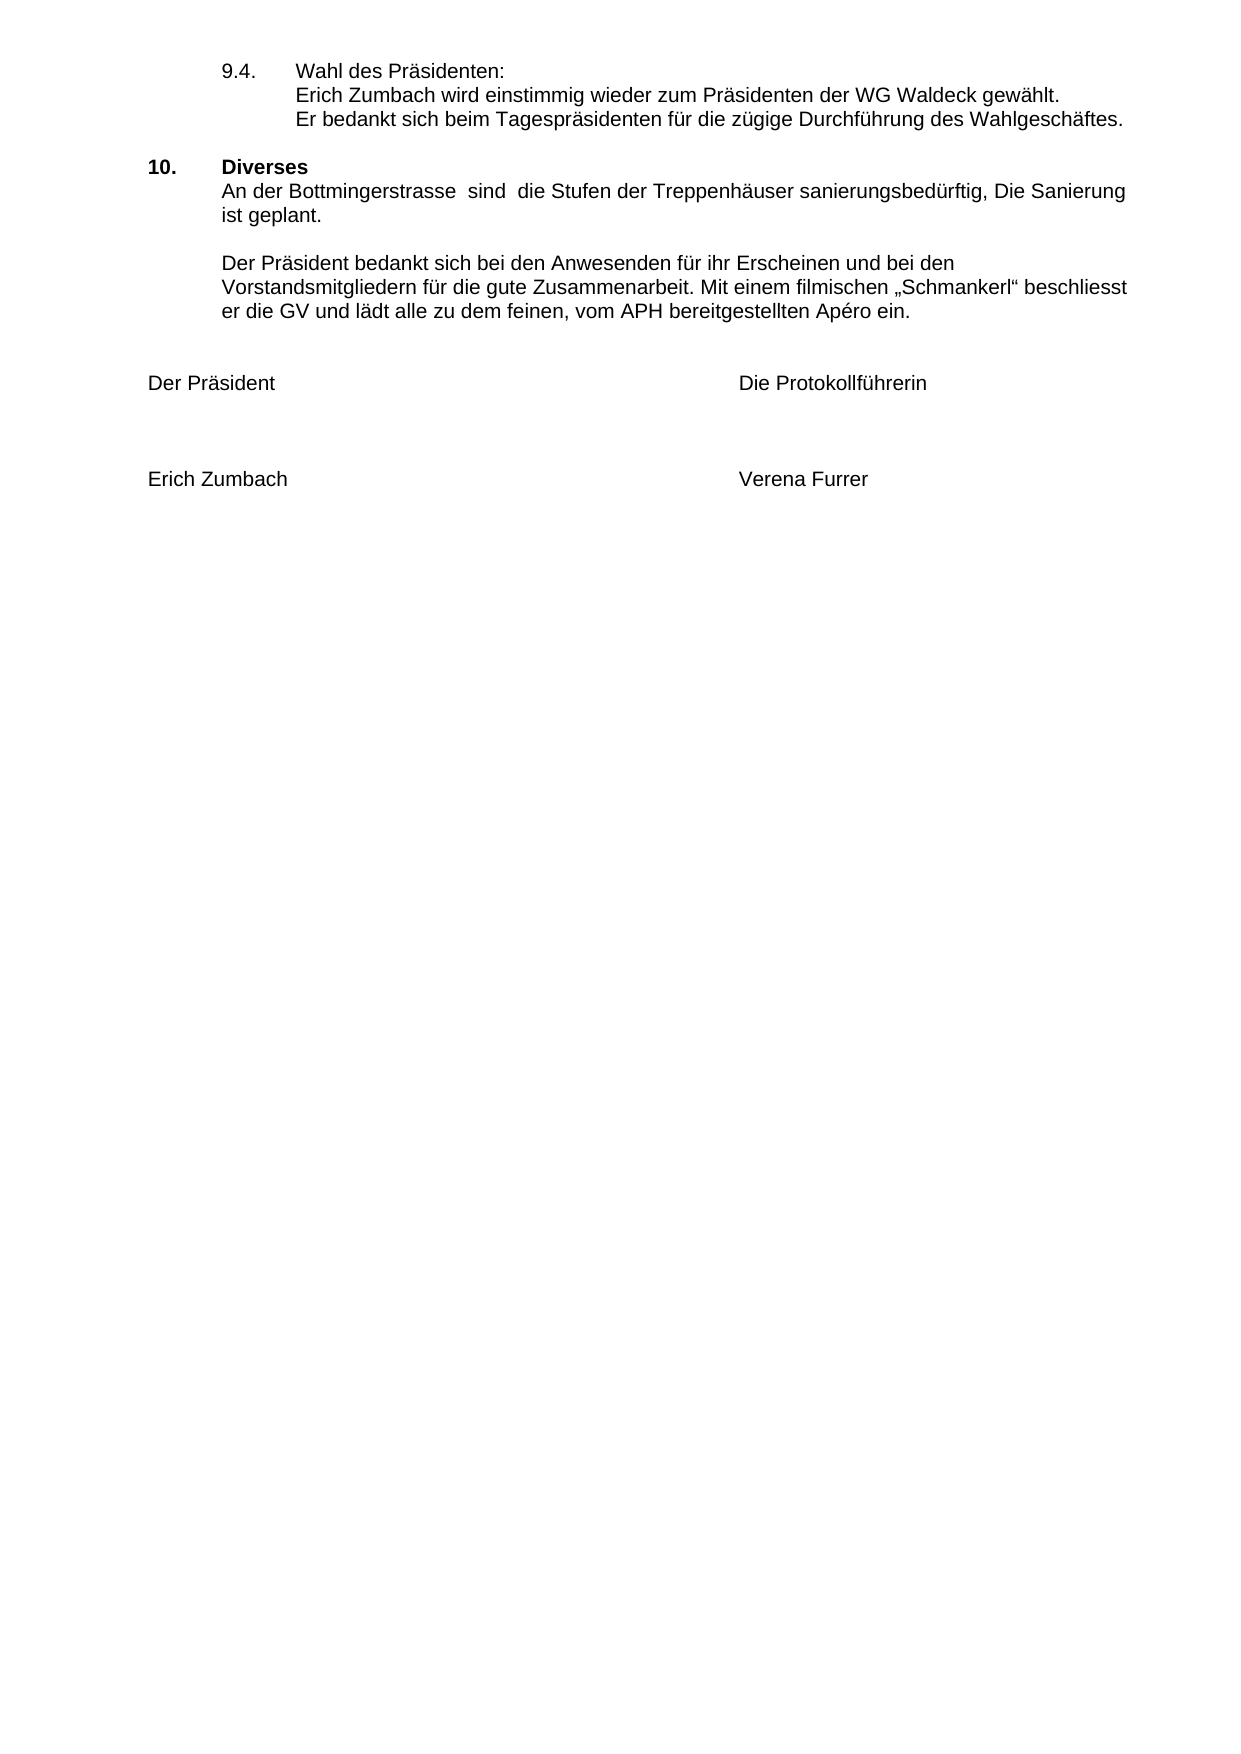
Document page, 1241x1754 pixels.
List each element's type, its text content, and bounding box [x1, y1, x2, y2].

text Erich Zumbach wird einstimmig wieder zum Präsidenten der WG Waldeck gewählt. [148, 83, 1152, 107]
text Er bedankt sich beim Tagespräsidenten für die zügige Durchführung des Wahlgeschäftes. [148, 107, 1152, 131]
text Erich Zumbach Verena Furrer [148, 466, 1152, 490]
text 10. Diverses [148, 155, 1152, 179]
text Der Präsident bedankt sich bei den Anwesenden für ihr Erscheinen und bei den Vorstandsmitgliedern für die gute Zusammenarbeit. Mit einem filmischen „Schmankerl“ beschliesst er die GV und lädt alle zu dem feinen, vom APH bereitgestellten Apéro ein. [221, 251, 1152, 323]
text An der Bottmingerstrasse sind die Stufen der Treppenhäuser sanierungsbedürftig, Die Sanierung ist geplant. [221, 179, 1152, 227]
text Der Präsident Die Protokollführerin [148, 371, 1152, 394]
text 9.4. Wahl des Präsidenten: [148, 59, 1152, 83]
